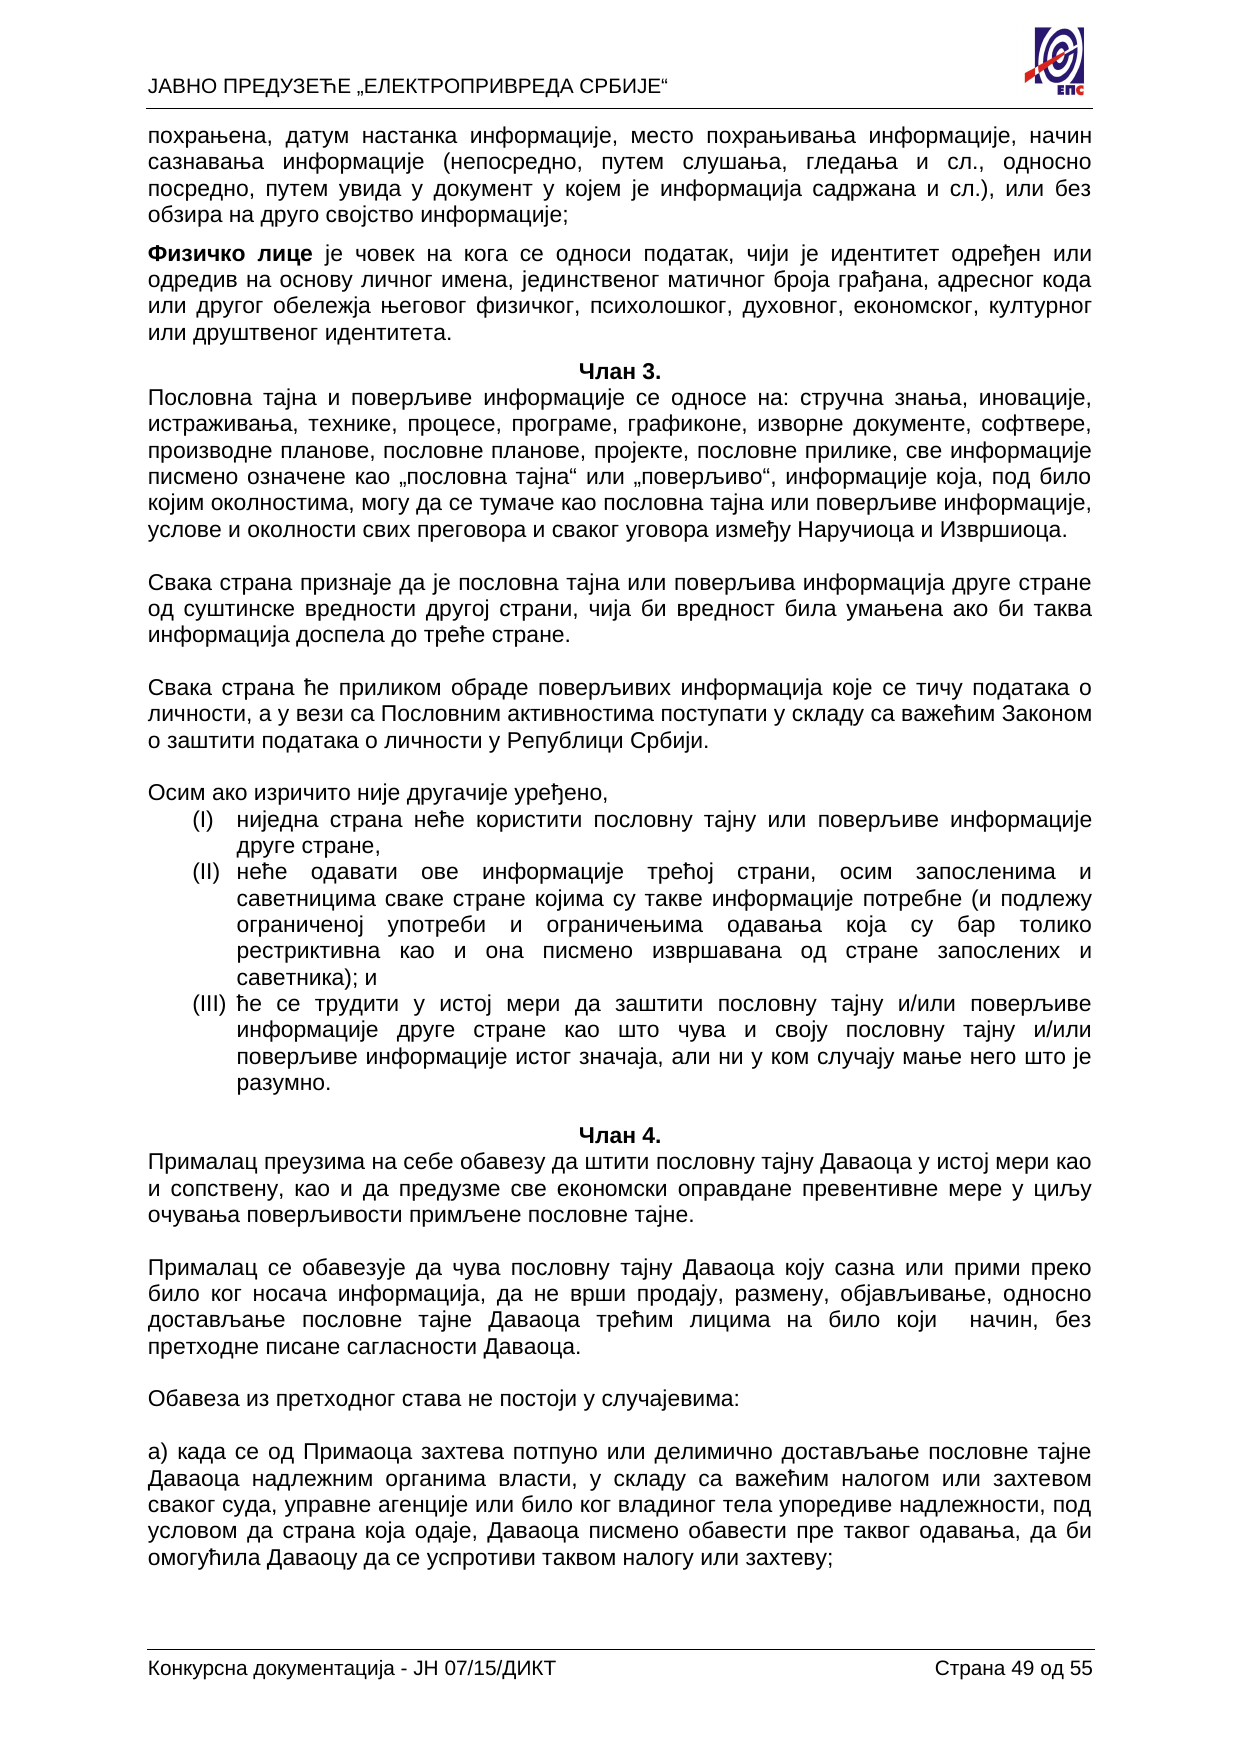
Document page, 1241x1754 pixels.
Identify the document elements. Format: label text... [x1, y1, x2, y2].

list неће одавати ове информације трећој страни, осим запосленима и саветницима сваке стране којима су такве информације потребне (и подлежу ограниченој употреби и ограничењима одавања која су бар толико рестриктивна као и она писмено извршавана од стране запослених и саветника); и [192, 858, 1092, 990]
text Обавеза из претходног става не постоји у случајевима: [148, 1385, 1092, 1412]
text Прималац преузима на себе обавезу да штити пословну тајну Даваоца у истој мери као и сопствену, као и да предузме све економски оправдане превентивне мере у циљу очувања поверљивости примљене пословне тајне. [148, 1148, 1092, 1227]
text Свака страна ће приликом обраде поверљивих информација које се тичу података о личности, а у вези са Пословним активностима поступати у складу са важећим Законом о заштити података о личности у Републици Србији. [148, 674, 1092, 753]
text Члан 4. [148, 1122, 1092, 1148]
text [148, 122, 1092, 227]
text Физичко лице је човек на кога се односи податак, чији је идентитет одређен или одредив на основу личног имена, јединственог матичног броја грађана, адресног кода или другог обележја његовог физичког, психолошког, духовног, економског, културног или друштвеног идентитета. [148, 240, 1092, 345]
list ниједна страна неће користити пословну тајну или поверљиве информације друге стране, [192, 806, 1092, 858]
text Пословна тајна и поверљиве информације се односе на: стручна знања, иновације, истраживања, технике, процесе, програме, графиконе, изворне документе, софтвере, производне планове, пословне планове, пројекте, пословне прилике, све информације писмено означене као „пословна тајна“ или „поверљиво“, информације која, под било којим околностима, могу да се тумаче као пословна тајна или поверљиве информације, услове и околности свих преговора и сваког уговора између Наручиоца и Извршиоца. [148, 384, 1092, 542]
text Свака страна признаје да је пословна тајна или поверљива информација друге стране од суштинске вредности другој страни, чија би вредност била умањена ако би таква информација доспела до треће стране. [148, 568, 1092, 647]
text Осим ако изричито није другачије уређено, [148, 779, 1092, 806]
text Члан 3. [148, 358, 1092, 384]
picture [1017, 23, 1092, 102]
text а) када се од Примаоца захтева потпуно или делимично достављање пословне тајне Даваоца надлежним органима власти, у складу са важећим налогом или захтевом сваког суда, управне агенције или било ког владиног тела упоредиве надлежности, под условом да страна која одаје, Даваоца писмено обавести пре таквог одавања, да би омогућила Даваоцу да се успротиви таквом налогу или захтеву; [148, 1438, 1092, 1570]
list ће се трудити у истој мери да заштити пословну тајну и/или поверљиве информације друге стране као што чува и своју пословну тајну и/или поверљиве информације истог значаја, али ни у ком случају мање него што је разумно. [192, 990, 1092, 1096]
text Прималац се обавезује да чува пословну тајну Даваоца коју сазна или прими преко било ког носача информација, да не врши продају, размену, објављивање, односно достављање пословне тајне Даваоца трећим лицима на било који начин, без претходне писане сагласности Даваоца. [148, 1254, 1092, 1359]
